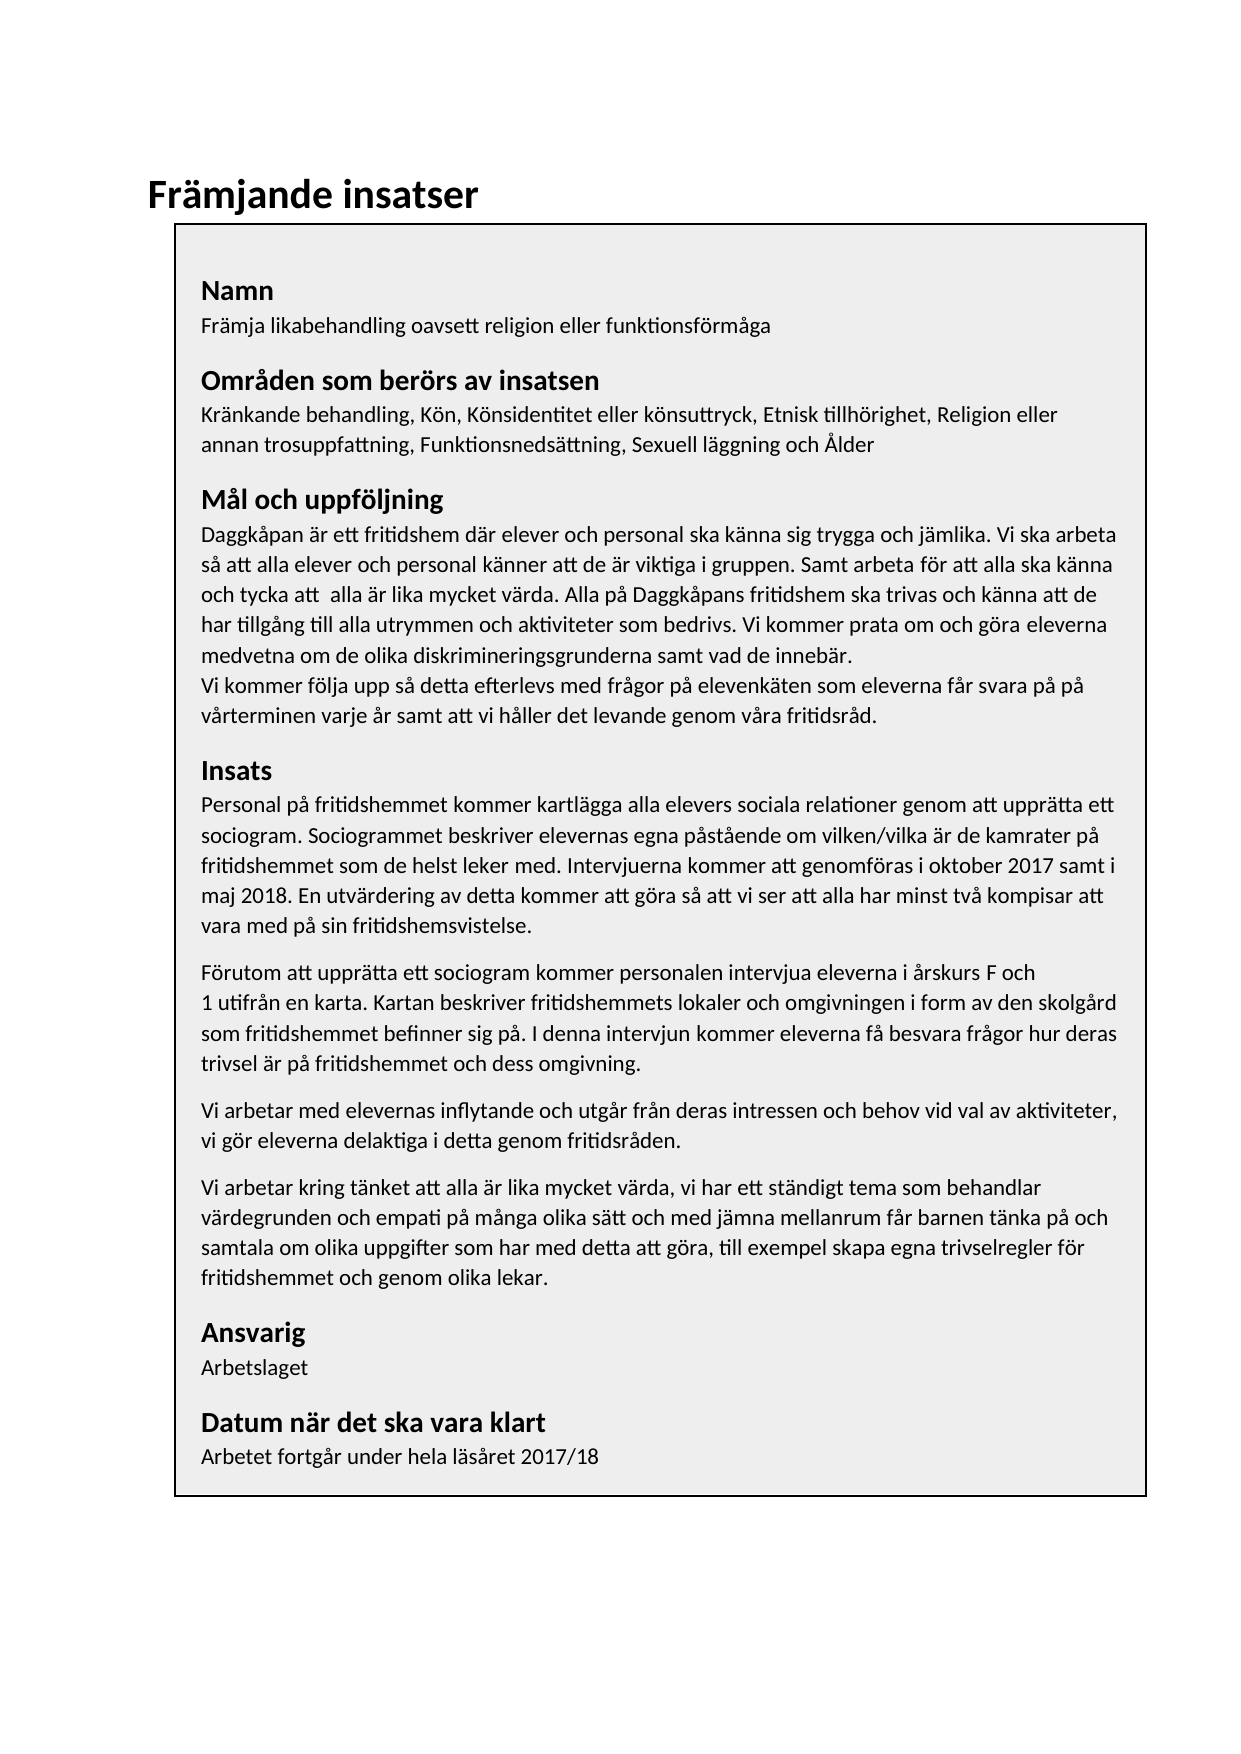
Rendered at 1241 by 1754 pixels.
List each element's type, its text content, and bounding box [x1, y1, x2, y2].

text Främjande insatser [148, 168, 1093, 219]
table_header Namn Främja likabehandling oavsett religion eller funktionsförmåga Områden som berörs av insatsen Kränkande behandling, Kön, Könsidentitet eller könsuttryck, Etnisk tillhörighet, Religion eller annan trosuppfattning, Funktionsnedsättning, Sexuell läggning och Ålder Mål och uppföljning Daggkåpan är ett fritidshem där elever och personal ska känna sig trygga och jämlika. Vi ska arbeta så att alla elever och personal känner att de är viktiga i gruppen. Samt arbeta för att alla ska känna och tycka att alla är lika mycket värda. Alla på Daggkåpans fritidshem ska trivas och känna att de har tillgång till alla utrymmen och aktiviteter som bedrivs. Vi kommer prata om och göra eleverna medvetna om de olika diskrimineringsgrunderna samt vad de innebär. Vi kommer följa upp så detta efterlevs med frågor på elevenkäten som eleverna får svara på på vårterminen varje år samt att vi håller det levande genom våra fritidsråd. Insats Personal på fritidshemmet kommer kartlägga alla elevers sociala relationer genom att upprätta ett sociogram. Sociogrammet beskriver elevernas egna påstående om vilken/vilka är de kamrater på fritidshemmet som de helst leker med. Intervjuerna kommer att genomföras i oktober 2017 samt i maj 2018. En utvärdering av detta kommer att göra så att vi ser att alla har minst två kompisar att vara med på sin fritidshemsvistelse. Förutom att upprätta ett sociogram kommer personalen intervjua eleverna i årskurs F och 1 utifrån en karta. Kartan beskriver fritidshemmets lokaler och omgivningen i form av den skolgård som fritidshemmet befinner sig på. I denna intervjun kommer eleverna få besvara frågor hur deras trivsel är på fritidshemmet och dess omgivning. Vi arbetar med elevernas inflytande och utgår från deras intressen och behov vid val av aktiviteter, vi gör eleverna delaktiga i detta genom fritidsråden. Vi arbetar kring tänket att alla är lika mycket värda, vi har ett ständigt tema som behandlar värdegrunden och empati på många olika sätt och med jämna mellanrum får barnen tänka på och samtala om olika uppgifter som har med detta att göra, till exempel skapa egna trivselregler för fritidshemmet och genom olika lekar. Ansvarig Arbetslaget Datum när det ska vara klart Arbetet fortgår under hela läsåret 2017/18 [176, 225, 1145, 1494]
